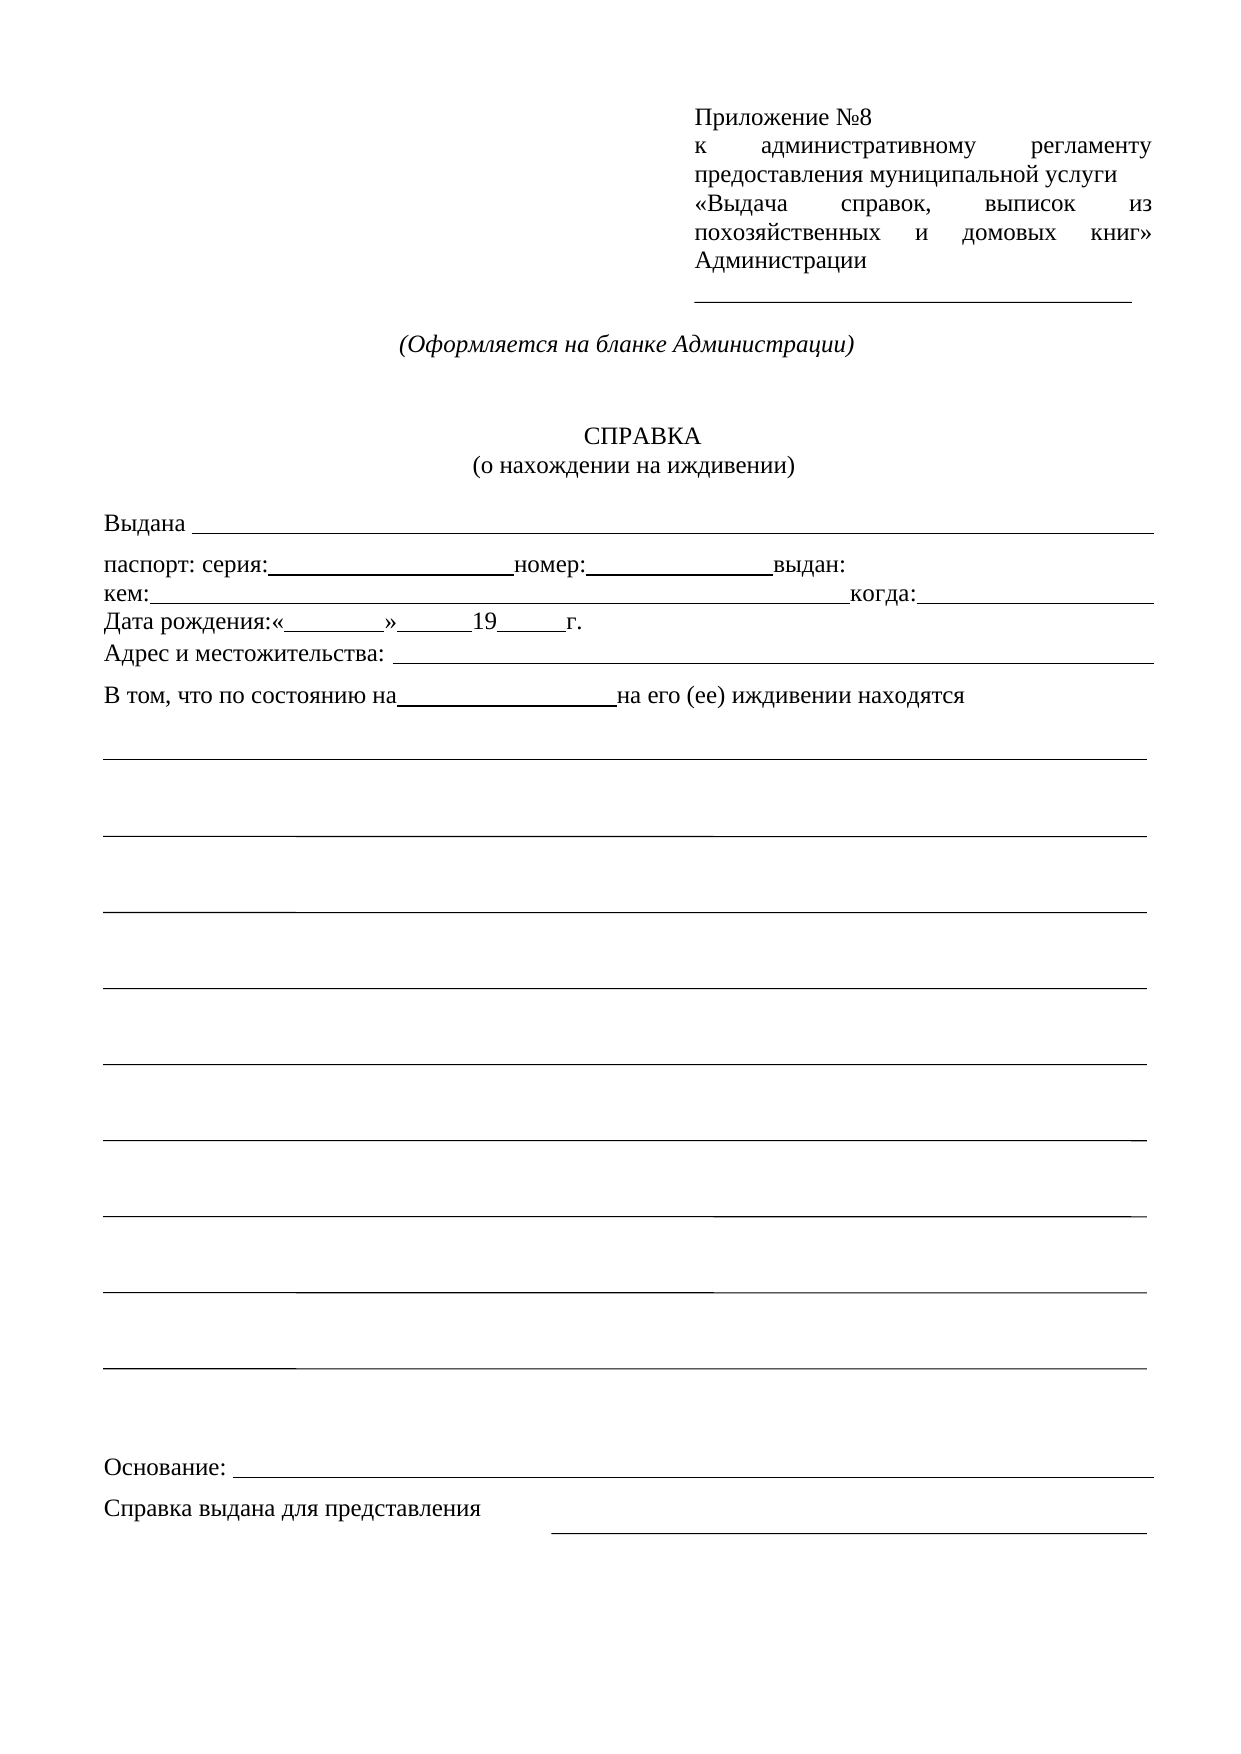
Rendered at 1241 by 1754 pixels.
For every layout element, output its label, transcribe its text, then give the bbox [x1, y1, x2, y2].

text Адрес и местожительства: [104, 635, 1176, 668]
text Справка выдана для представления [104, 1493, 1176, 1522]
text кем: когда: Дата рождения:« » 19 г. [104, 578, 1154, 635]
text «Выдача справок, выписок из похозяйственных и домовых книг» Администрации [694, 188, 1152, 274]
text паспорт: серия: номер: выдан: [104, 549, 1176, 578]
text (о нахождении на иждивении) [121, 451, 1146, 479]
text В том, что по состоянию на на его (ее) иждивении находятся [104, 680, 1176, 709]
text Основание: [104, 1452, 1176, 1481]
text (Оформляется на бланке Администрации) [107, 329, 1146, 357]
text к административному регламенту предоставления муниципальной услуги [694, 130, 1152, 188]
text Приложение №8 [694, 102, 1176, 130]
subtitle СПРАВКА [138, 417, 1146, 451]
subtitle Выдана [104, 508, 1176, 537]
